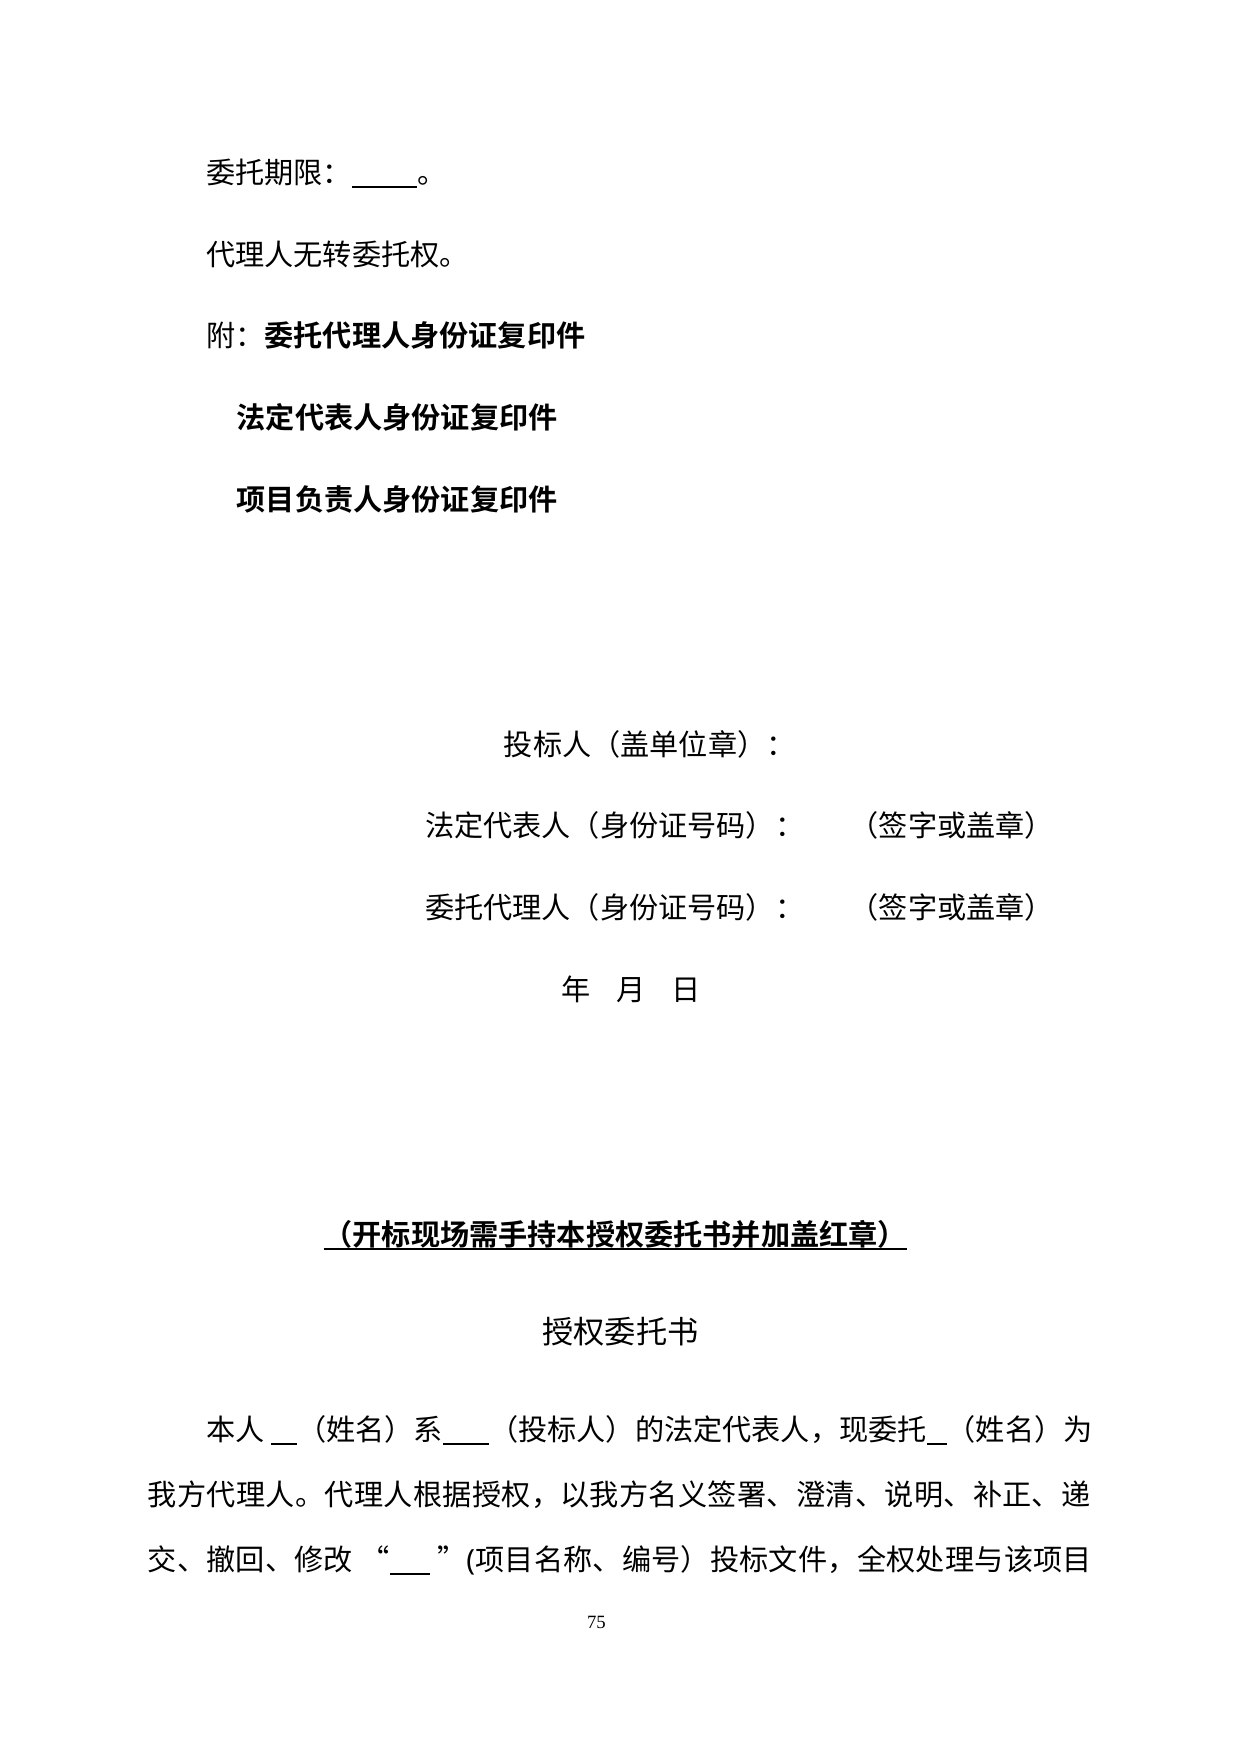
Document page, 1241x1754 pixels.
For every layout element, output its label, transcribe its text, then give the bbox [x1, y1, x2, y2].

text 委托代理人（身份证号码）： （签字或盖章） [148, 873, 1093, 938]
text 授权委托书 [148, 1297, 1093, 1362]
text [148, 1395, 1093, 1590]
text 投标人（盖单位章）： [148, 710, 1093, 775]
text 附：委托代理人身份证复印件 [148, 302, 1093, 367]
text 代理人无转委托权。 [148, 220, 1093, 285]
text 委托期限： 。 [148, 138, 1093, 203]
text 法定代表人（身份证号码）： （签字或盖章） [148, 792, 1093, 857]
text 法定代表人身份证复印件 [148, 383, 1093, 448]
text 项目负责人身份证复印件 [148, 465, 1093, 530]
text 年 月 日 [148, 955, 1093, 1020]
text （开标现场需手持本授权委托书并加盖红章） [148, 1200, 1093, 1265]
